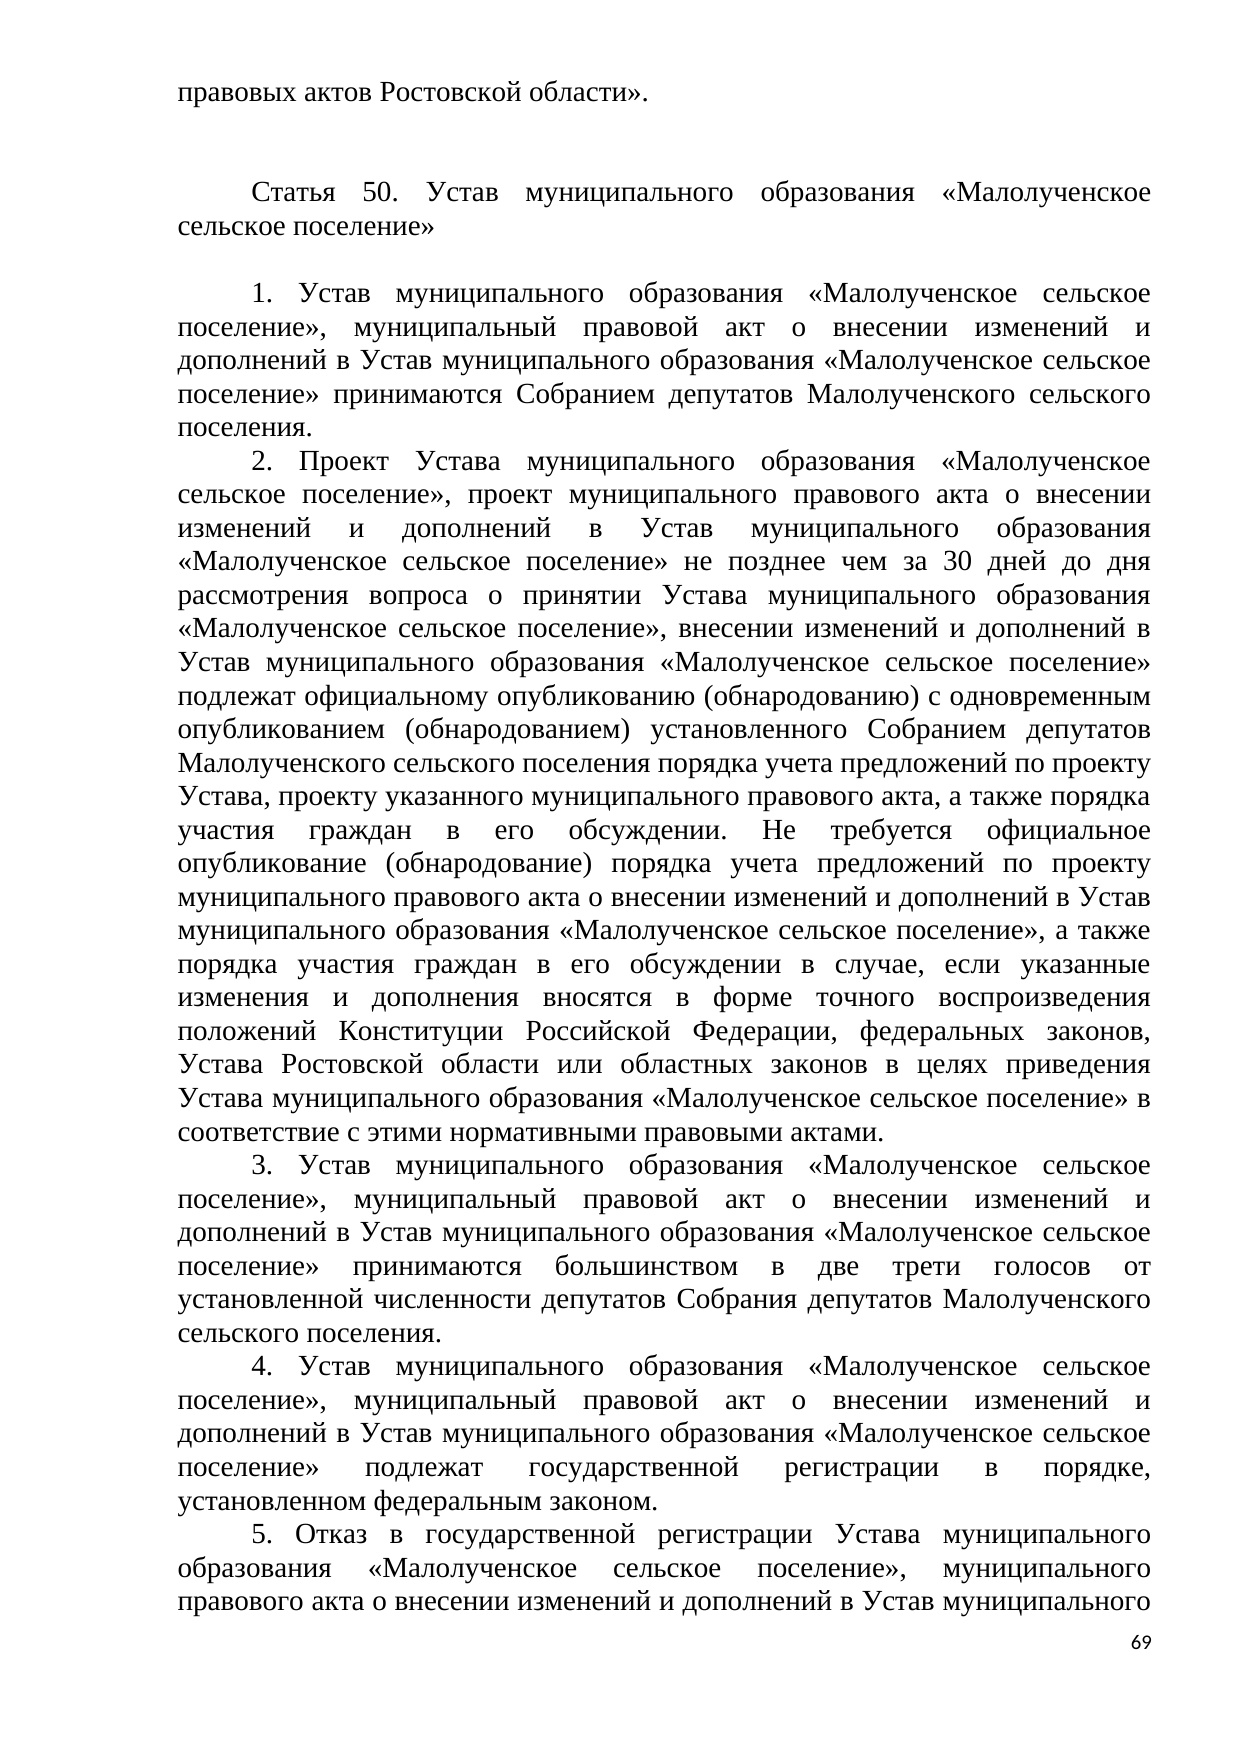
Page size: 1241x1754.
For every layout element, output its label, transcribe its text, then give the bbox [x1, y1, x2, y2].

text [177, 1516, 1152, 1617]
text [177, 74, 1152, 107]
text 2. Проект Устава муниципального образования «Малолученское сельское поселение», проект муниципального правового акта о внесении изменений и дополнений в Устав муниципального образования «Малолученское сельское поселение» не позднее чем за 30 дней до дня рассмотрения вопроса о принятии Устава муниципального образования «Малолученское сельское поселение», внесении изменений и дополнений в Устав муниципального образования «Малолученское сельское поселение» подлежат официальному опубликованию (обнародованию) с одновременным опубликованием (обнародованием) установленного Собранием депутатов Малолученского сельского поселения порядка учета предложений по проекту Устава, проекту указанного муниципального правового акта, а также порядка участия граждан в его обсуждении. Не требуется официальное опубликование (обнародование) порядка учета предложений по проекту муниципального правового акта о внесении изменений и дополнений в Устав муниципального образования «Малолученское сельское поселение», а также порядка участия граждан в его обсуждении в случае, если указанные изменения и дополнения вносятся в форме точного воспроизведения положений Конституции Российской Федерации, федеральных законов, Устава Ростовской области или областных законов в целях приведения Устава муниципального образования «Малолученское сельское поселение» в соответствие с этими нормативными правовыми актами. [177, 443, 1152, 1147]
text 3. Устав муниципального образования «Малолученское сельское поселение», муниципальный правовой акт о внесении изменений и дополнений в Устав муниципального образования «Малолученское сельское поселение» принимаются большинством в две трети голосов от установленной численности депутатов Собрания депутатов Малолученского сельского поселения. [177, 1147, 1152, 1348]
text Статья 50. Устав муниципального образования «Малолученское сельское поселение» [177, 174, 1152, 242]
text 1. Устав муниципального образования «Малолученское сельское поселение», муниципальный правовой акт о внесении изменений и дополнений в Устав муниципального образования «Малолученское сельское поселение» принимаются Собранием депутатов Малолученского сельского поселения. [177, 275, 1152, 443]
text 4. Устав муниципального образования «Малолученское сельское поселение», муниципальный правовой акт о внесении изменений и дополнений в Устав муниципального образования «Малолученское сельское поселение» подлежат государственной регистрации в порядке, установленном федеральным законом. [177, 1348, 1152, 1516]
